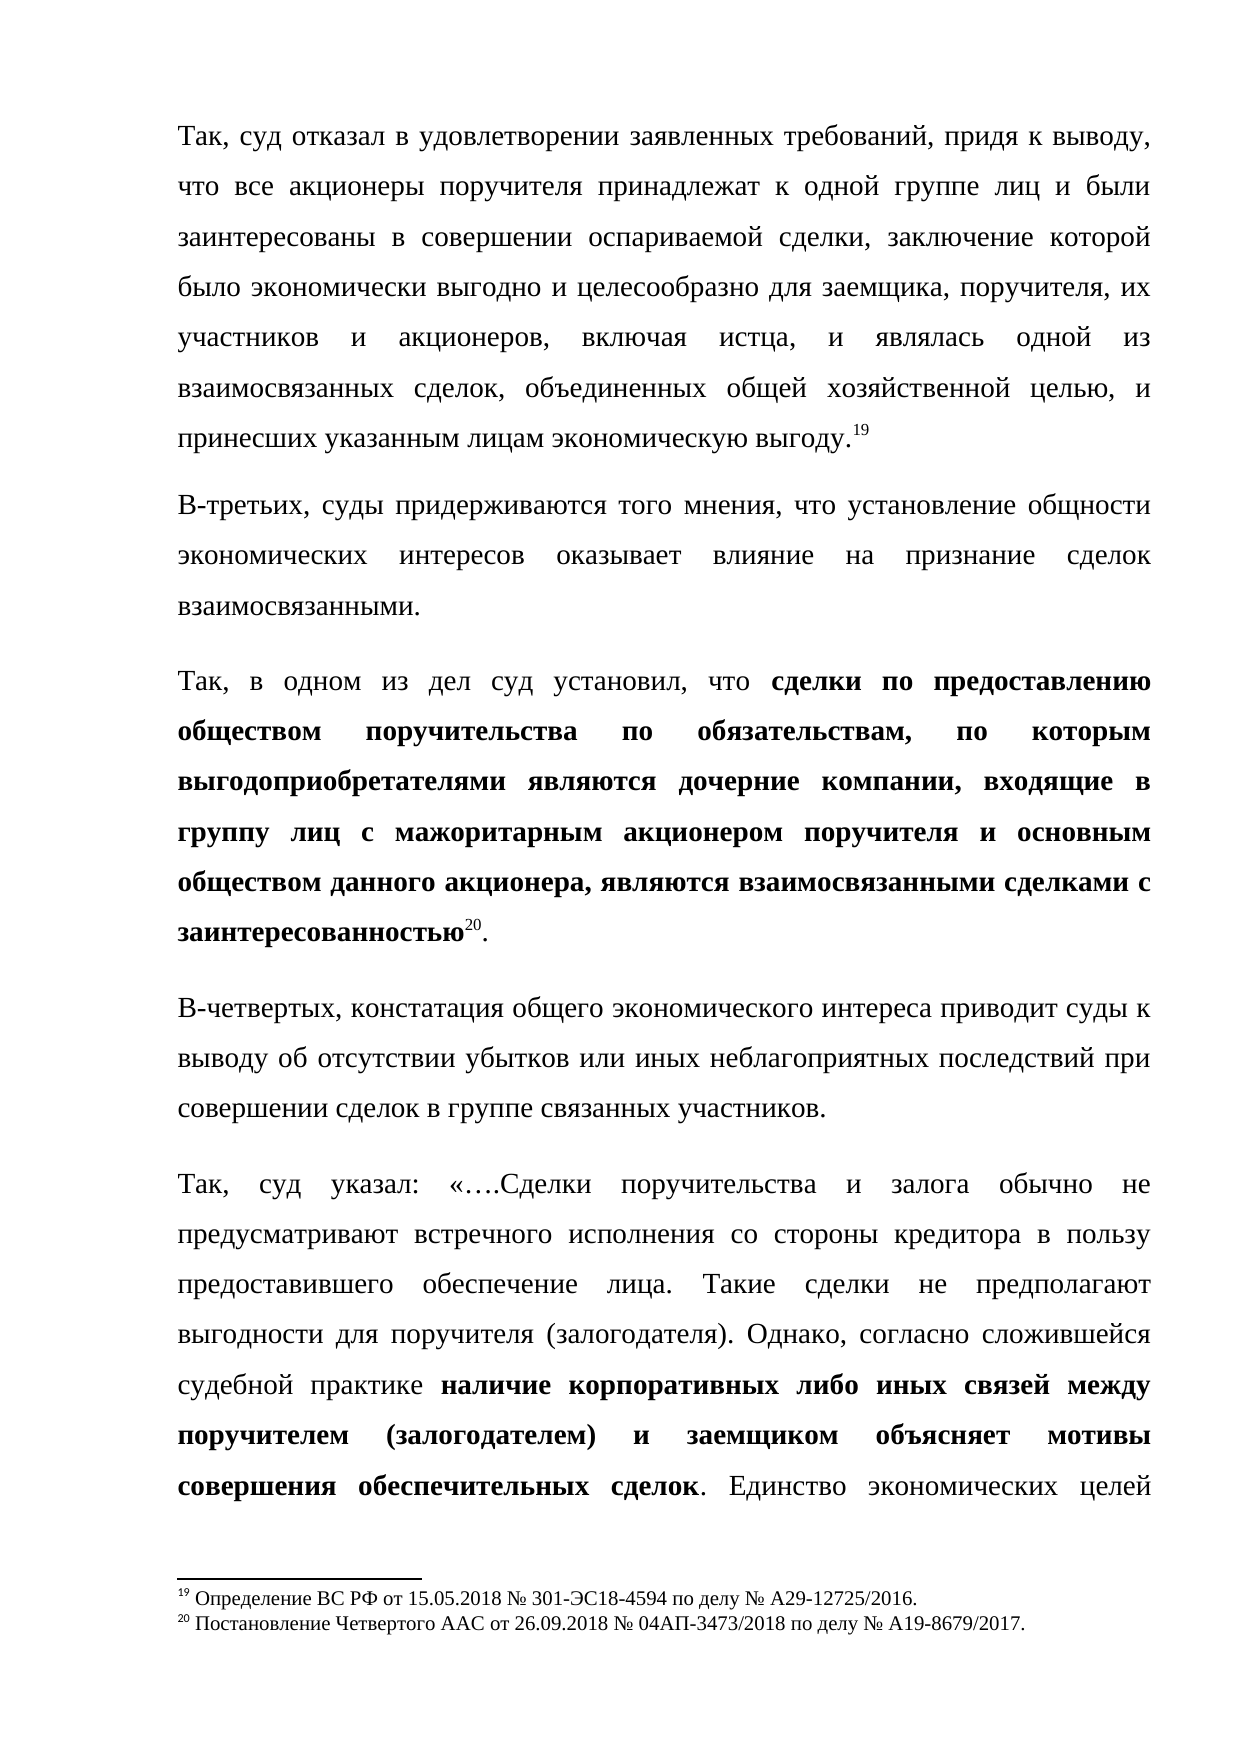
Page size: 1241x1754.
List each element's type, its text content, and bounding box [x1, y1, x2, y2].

text В-четвертых, констатация общего экономического интереса приводит суды к выводу об отсутствии убытков или иных неблагоприятных последствий при совершении сделок в группе связанных участников. [177, 990, 1152, 1124]
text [177, 1166, 1152, 1501]
list Так, в одном из дел суд установил, что сделки по предоставлению обществом поручительства по обязательствам, по которым выгодоприобретателями являются дочерние компании, входящие в группу лиц с мажоритарным акционером поручителя и основным обществом данного акционера, являются взаимосвязанными сделками с заинтересованностью. [177, 663, 1152, 948]
text Так, суд отказал в удовлетворении заявленных требований, придя к выводу, что все акционеры поручителя принадлежат к одной группе лиц и были заинтересованы в совершении оспариваемой сделки, заключение которой было экономически выгодно и целесообразно для заемщика, поручителя, их участников и акционеров, включая истца, и являлась одной из взаимосвязанных сделок, объединенных общей хозяйственной целью, и принесших указанным лицам экономическую выгоду. [177, 118, 1152, 453]
text В-третьих, суды придерживаются того мнения, что установление общности экономических интересов оказывает влияние на признание сделок взаимосвязанными. [177, 487, 1152, 621]
